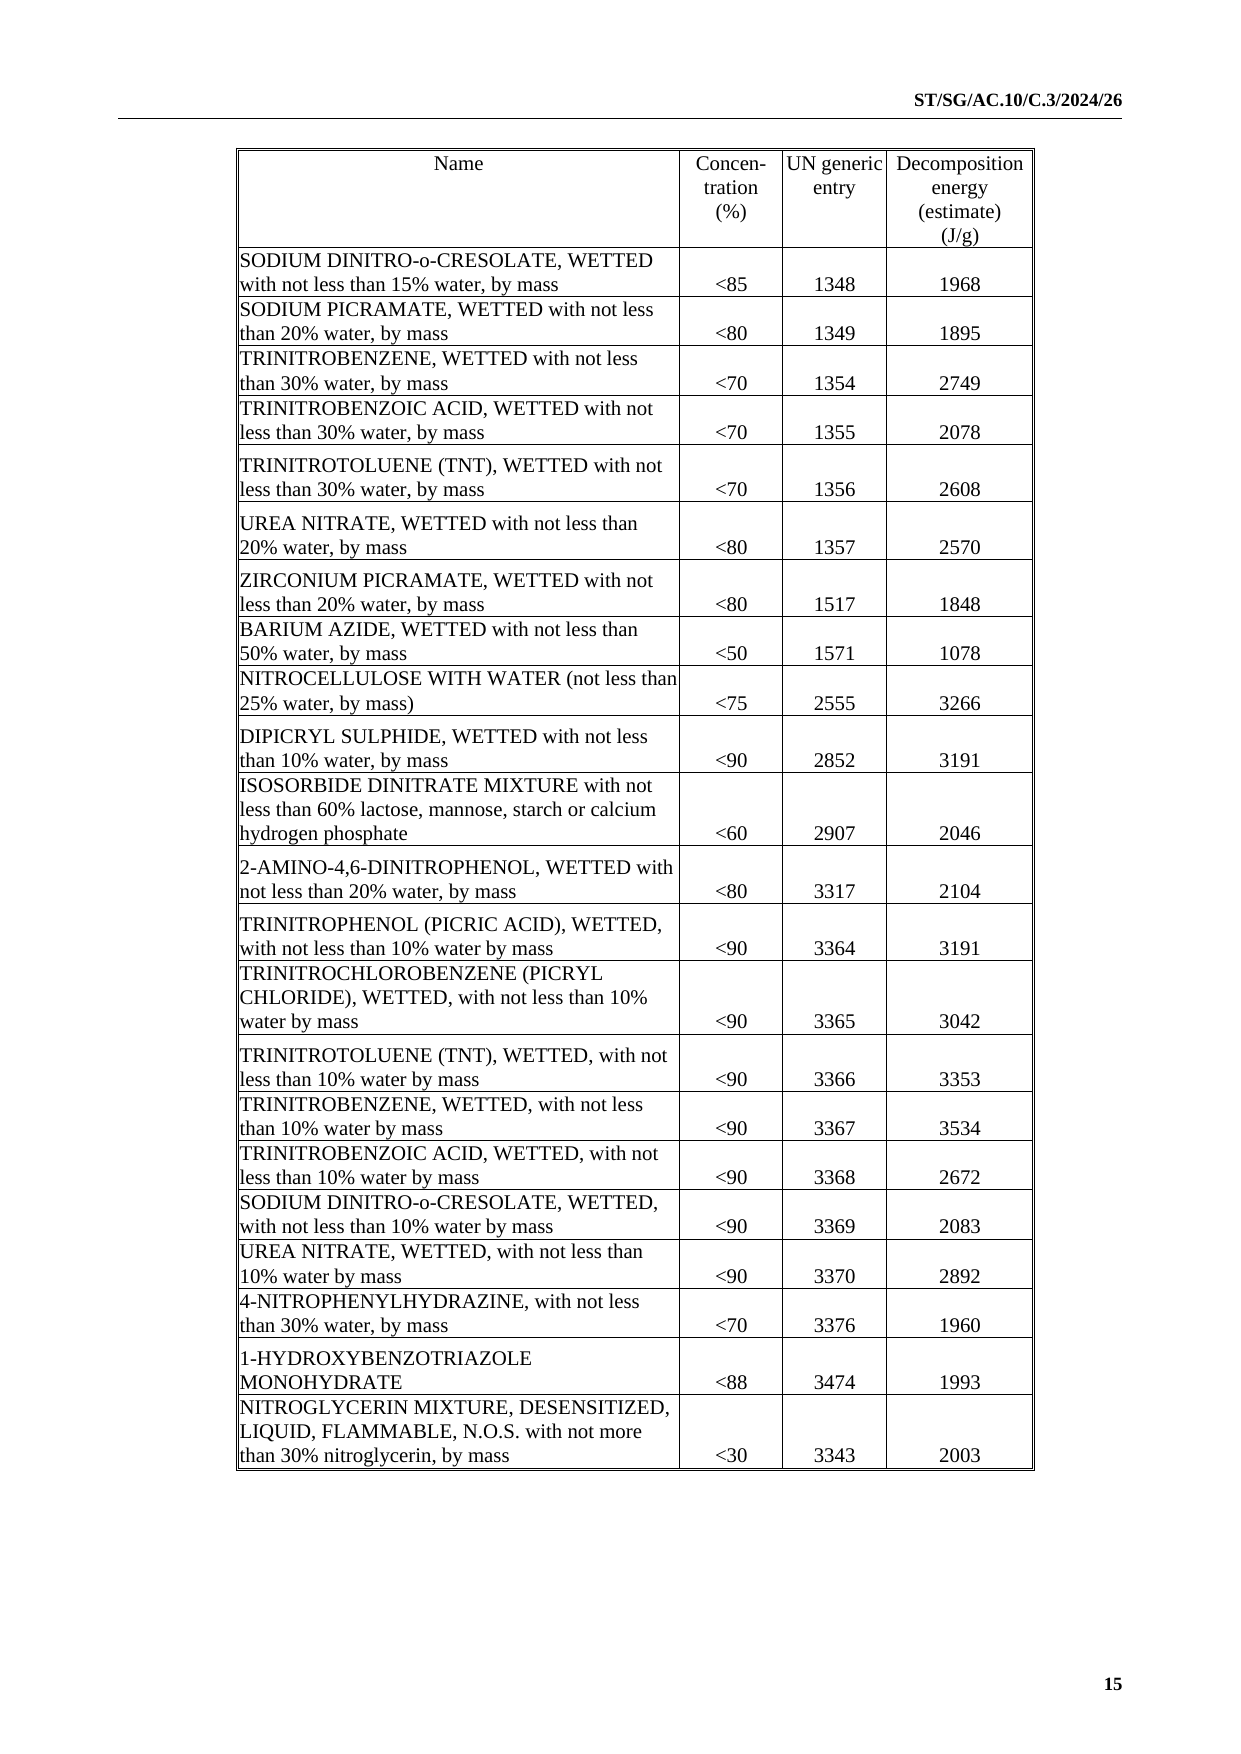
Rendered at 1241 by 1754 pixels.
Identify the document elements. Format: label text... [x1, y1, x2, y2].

table_cell UREA NITRATE, WETTED with not less than 20% water, by mass [239, 502, 679, 559]
table_cell NITROGLYCERIN MIXTURE, DESENSITIZED, LIQUID, FLAMMABLE, N.O.S. with not more than 30% nitroglycerin, by mass [239, 1395, 679, 1467]
table_cell 2083 [887, 1190, 1032, 1238]
table_cell 1078 [887, 617, 1032, 665]
table_cell 1349 [783, 297, 886, 345]
table_cell 3366 [783, 1035, 886, 1091]
table_cell <90 [680, 1035, 782, 1091]
table_cell 3534 [887, 1092, 1032, 1140]
table_cell 3191 [887, 904, 1032, 960]
table_cell <90 [680, 961, 782, 1033]
table_cell 1960 [887, 1289, 1032, 1337]
table_cell 3364 [783, 904, 886, 960]
table_cell <50 [680, 617, 782, 665]
table_cell <85 [680, 248, 782, 296]
table_header Decomposition energy (estimate) (J/g) [887, 151, 1032, 247]
table_cell 3353 [887, 1035, 1032, 1091]
table_cell 2852 [783, 716, 886, 772]
table_cell TRINITROBENZENE, WETTED with not less than 30% water, by mass [239, 346, 679, 394]
table_cell 2555 [783, 666, 886, 714]
table_cell <90 [680, 1141, 782, 1189]
table_cell 2608 [887, 445, 1032, 501]
table_cell 1355 [783, 396, 886, 444]
table_cell TRINITROBENZOIC ACID, WETTED with not less than 30% water, by mass [239, 396, 679, 444]
table_cell 2046 [887, 773, 1032, 845]
table_cell 1848 [887, 560, 1032, 616]
table_cell 3368 [783, 1141, 886, 1189]
table_cell <70 [680, 1289, 782, 1337]
table_header UN generic entry [783, 151, 886, 247]
table_cell 3367 [783, 1092, 886, 1140]
table_cell 3369 [783, 1190, 886, 1238]
table_header Concen-tration (%) [680, 151, 782, 247]
table_cell <90 [680, 1190, 782, 1238]
table_cell 3343 [783, 1395, 886, 1467]
table_cell 3266 [887, 666, 1032, 714]
table_cell 4-NITROPHENYLHYDRAZINE, with not less than 30% water, by mass [239, 1289, 679, 1337]
table_cell ZIRCONIUM PICRAMATE, WETTED with not less than 20% water, by mass [239, 560, 679, 616]
table_cell SODIUM DINITRO-o-CRESOLATE, WETTED, with not less than 10% water by mass [239, 1190, 679, 1238]
table_cell <88 [680, 1338, 782, 1394]
table_cell <70 [680, 396, 782, 444]
table_cell BARIUM AZIDE, WETTED with not less than 50% water, by mass [239, 617, 679, 665]
table_cell <80 [680, 297, 782, 345]
table_cell <75 [680, 666, 782, 714]
table_cell 2892 [887, 1240, 1032, 1288]
table_cell 1357 [783, 502, 886, 559]
table_cell UREA NITRATE, WETTED, with not less than 10% water by mass [239, 1240, 679, 1288]
table_cell <90 [680, 1240, 782, 1288]
table_cell 1356 [783, 445, 886, 501]
table_cell TRINITROCHLOROBENZENE (PICRYL CHLORIDE), WETTED, with not less than 10% water by mass [239, 961, 679, 1033]
table_cell DIPICRYL SULPHIDE, WETTED with not less than 10% water, by mass [239, 716, 679, 772]
table_cell 3474 [783, 1338, 886, 1394]
table_cell 2078 [887, 396, 1032, 444]
table_cell 3191 [887, 716, 1032, 772]
table_cell TRINITROTOLUENE (TNT), WETTED with not less than 30% water, by mass [239, 445, 679, 501]
table_cell <90 [680, 716, 782, 772]
table_cell 3317 [783, 846, 886, 903]
table_cell TRINITROBENZOIC ACID, WETTED, with not less than 10% water by mass [239, 1141, 679, 1189]
table_cell 1354 [783, 346, 886, 394]
table_cell 2570 [887, 502, 1032, 559]
table_cell <80 [680, 846, 782, 903]
table_cell <70 [680, 346, 782, 394]
table_cell SODIUM PICRAMATE, WETTED with not less than 20% water, by mass [239, 297, 679, 345]
table_cell <30 [680, 1395, 782, 1467]
table_header Name [239, 151, 679, 247]
table_cell 3370 [783, 1240, 886, 1288]
table_cell 2-AMINO-4,6-DINITROPHENOL, WETTED with not less than 20% water, by mass [239, 846, 679, 903]
table_cell <70 [680, 445, 782, 501]
table_cell 3042 [887, 961, 1032, 1033]
table_cell NITROCELLULOSE WITH WATER (not less than 25% water, by mass) [239, 666, 679, 714]
table_cell SODIUM DINITRO-o-CRESOLATE, WETTED with not less than 15% water, by mass [239, 248, 679, 296]
table_cell 1968 [887, 248, 1032, 296]
table_cell <90 [680, 1092, 782, 1140]
table_cell <80 [680, 560, 782, 616]
table_cell 2104 [887, 846, 1032, 903]
table_cell ISOSORBIDE DINITRATE MIXTURE with not less than 60% lactose, mannose, starch or calcium hydrogen phosphate [239, 773, 679, 845]
table_cell 2003 [887, 1395, 1032, 1467]
table_cell 1-HYDROXYBENZOTRIAZOLE MONOHYDRATE [239, 1338, 679, 1394]
table_cell 2749 [887, 346, 1032, 394]
table_cell TRINITROBENZENE, WETTED, with not less than 10% water by mass [239, 1092, 679, 1140]
table_cell TRINITROPHENOL (PICRIC ACID), WETTED, with not less than 10% water by mass [239, 904, 679, 960]
table_cell TRINITROTOLUENE (TNT), WETTED, with not less than 10% water by mass [239, 1035, 679, 1091]
table_cell 2907 [783, 773, 886, 845]
table_cell 3365 [783, 961, 886, 1033]
table_cell 1571 [783, 617, 886, 665]
table_cell <90 [680, 904, 782, 960]
table_cell 3376 [783, 1289, 886, 1337]
table_cell 2672 [887, 1141, 1032, 1189]
table_cell <60 [680, 773, 782, 845]
table_cell 1348 [783, 248, 886, 296]
table_cell 1993 [887, 1338, 1032, 1394]
table_cell 1895 [887, 297, 1032, 345]
table_cell <80 [680, 502, 782, 559]
table_cell 1517 [783, 560, 886, 616]
